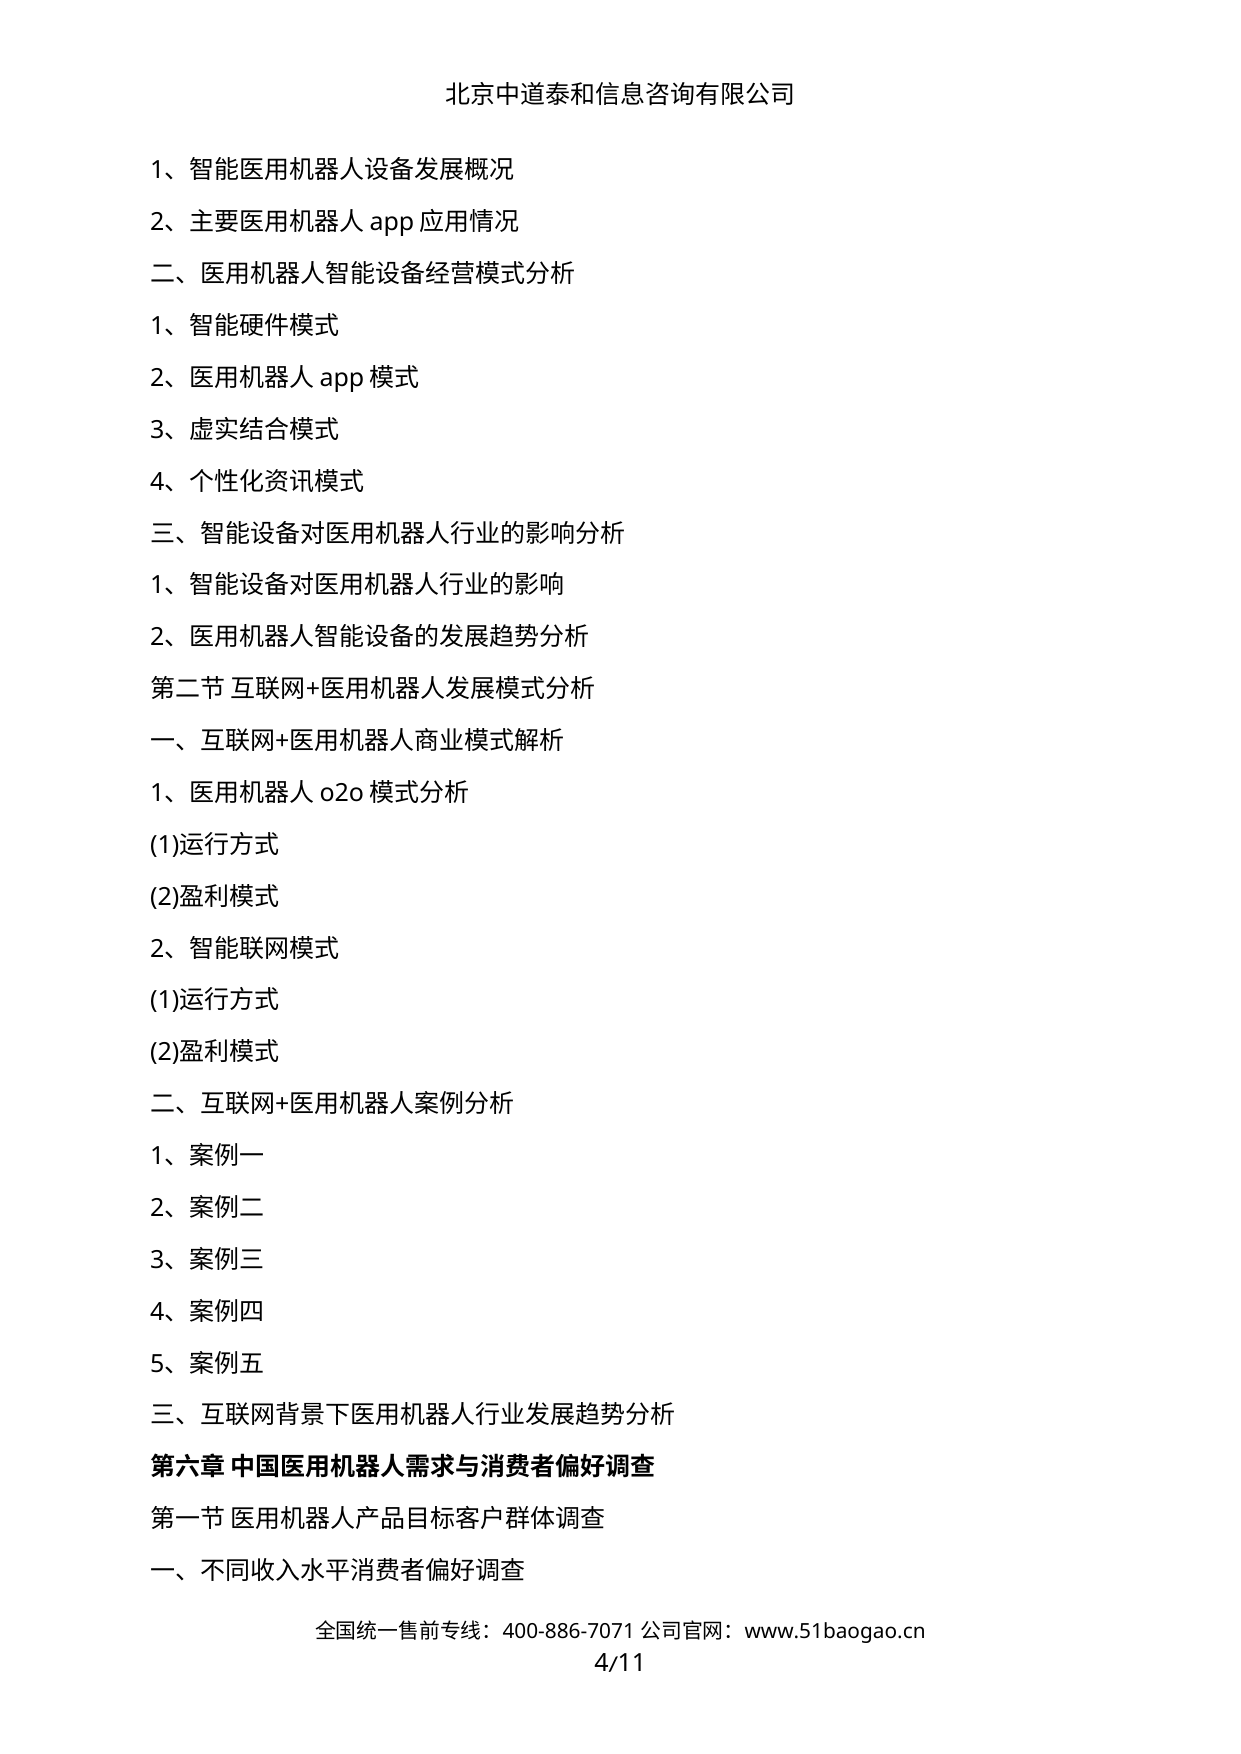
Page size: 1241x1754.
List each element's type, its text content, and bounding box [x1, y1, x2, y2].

text (2)盈利模式 [150, 876, 1090, 912]
text 三、智能设备对医用机器人行业的影响分析 [150, 513, 1090, 549]
text 2、医用机器人app模式 [150, 357, 1090, 394]
text 一、不同收入水平消费者偏好调查 [150, 1551, 1090, 1587]
text 2、主要医用机器人app应用情况 [150, 202, 1090, 238]
text 二、医用机器人智能设备经营模式分析 [150, 254, 1090, 290]
text 5、案例五 [150, 1343, 1090, 1379]
text (1)运行方式 [150, 980, 1090, 1016]
text 二、互联网+医用机器人案例分析 [150, 1084, 1090, 1120]
text 1、智能硬件模式 [150, 306, 1090, 342]
text 1、案例一 [150, 1136, 1090, 1172]
text 第六章 中国医用机器人需求与消费者偏好调查 [150, 1447, 1090, 1483]
text 一、互联网+医用机器人商业模式解析 [150, 721, 1090, 757]
text 1、智能设备对医用机器人行业的影响 [150, 565, 1090, 601]
text 4、案例四 [150, 1291, 1090, 1327]
text 2、智能联网模式 [150, 928, 1090, 964]
text 2、案例二 [150, 1187, 1090, 1224]
text 2、医用机器人智能设备的发展趋势分析 [150, 617, 1090, 653]
text 第二节 互联网+医用机器人发展模式分析 [150, 669, 1090, 705]
text 3、案例三 [150, 1239, 1090, 1276]
text 三、互联网背景下医用机器人行业发展趋势分析 [150, 1395, 1090, 1431]
text 3、虚实结合模式 [150, 409, 1090, 446]
text (2)盈利模式 [150, 1032, 1090, 1068]
text 第一节 医用机器人产品目标客户群体调查 [150, 1499, 1090, 1535]
text (1)运行方式 [150, 824, 1090, 861]
text 1、智能医用机器人设备发展概况 [150, 150, 1090, 186]
text 1、医用机器人o2o模式分析 [150, 772, 1090, 809]
text 4、个性化资讯模式 [150, 461, 1090, 497]
